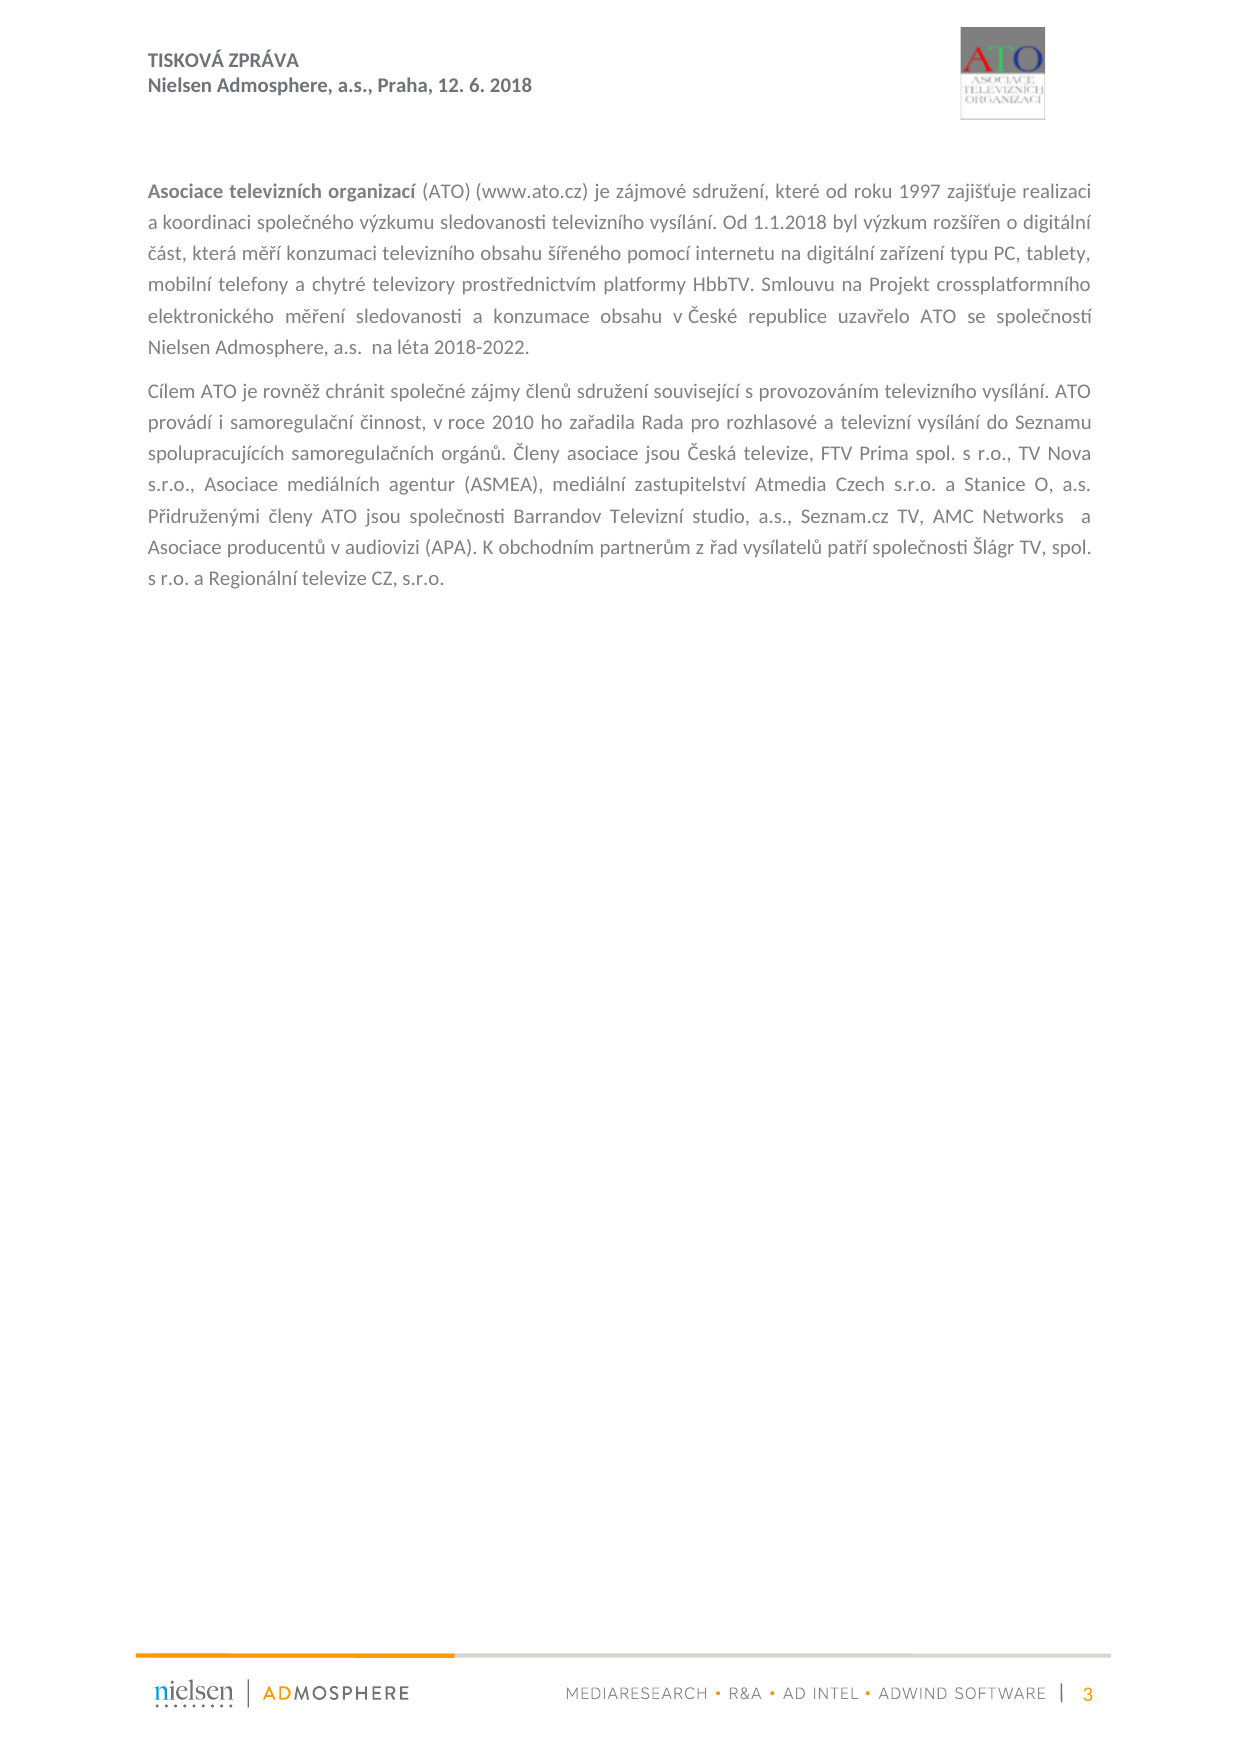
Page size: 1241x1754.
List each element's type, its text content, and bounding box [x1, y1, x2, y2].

text Cílem ATO je rovněž chránit společné zájmy členů sdružení související s provozováním televizního vysílání. ATO provádí i samoregulační činnost, v roce 2010 ho zařadila Rada pro rozhlasové a televizní vysílání do Seznamu spolupracujících samoregulačních orgánů. Členy asociace jsou Česká televize, FTV Prima spol. s r.o., TV Nova s.r.o., Asociace mediálních agentur (ASMEA), mediální zastupitelství Atmedia Czech s.r.o. a Stanice O, a.s. Přidruženými členy ATO jsou společnosti Barrandov Televizní studio, a.s., Seznam.cz TV, AMC Networks a Asociace producentů v audiovizi (APA). K obchodním partnerům z řad vysílatelů patří společnosti Šlágr TV, spol. s r.o. a Regionální televize CZ, s.r.o. [148, 373, 1093, 592]
picture [960, 27, 1046, 120]
text Asociace televizních organizací (ATO) (www.ato.cz) je zájmové sdružení, které od roku 1997 zajišťuje realizaci a koordinaci společného výzkumu sledovanosti televizního vysílání. Od 1.1.2018 byl výzkum rozšířen o digitální část, která měří konzumaci televizního obsahu šířeného pomocí internetu na digitální zařízení typu PC, tablety, mobilní telefony a chytré televizory prostřednictvím platformy HbbTV. Smlouvu na Projekt crossplatformního elektronického měření sledovanosti a konzumace obsahu v České republice uzavřelo ATO se společností Nielsen Admosphere, a.s. na léta 2018-2022. [148, 173, 1093, 361]
